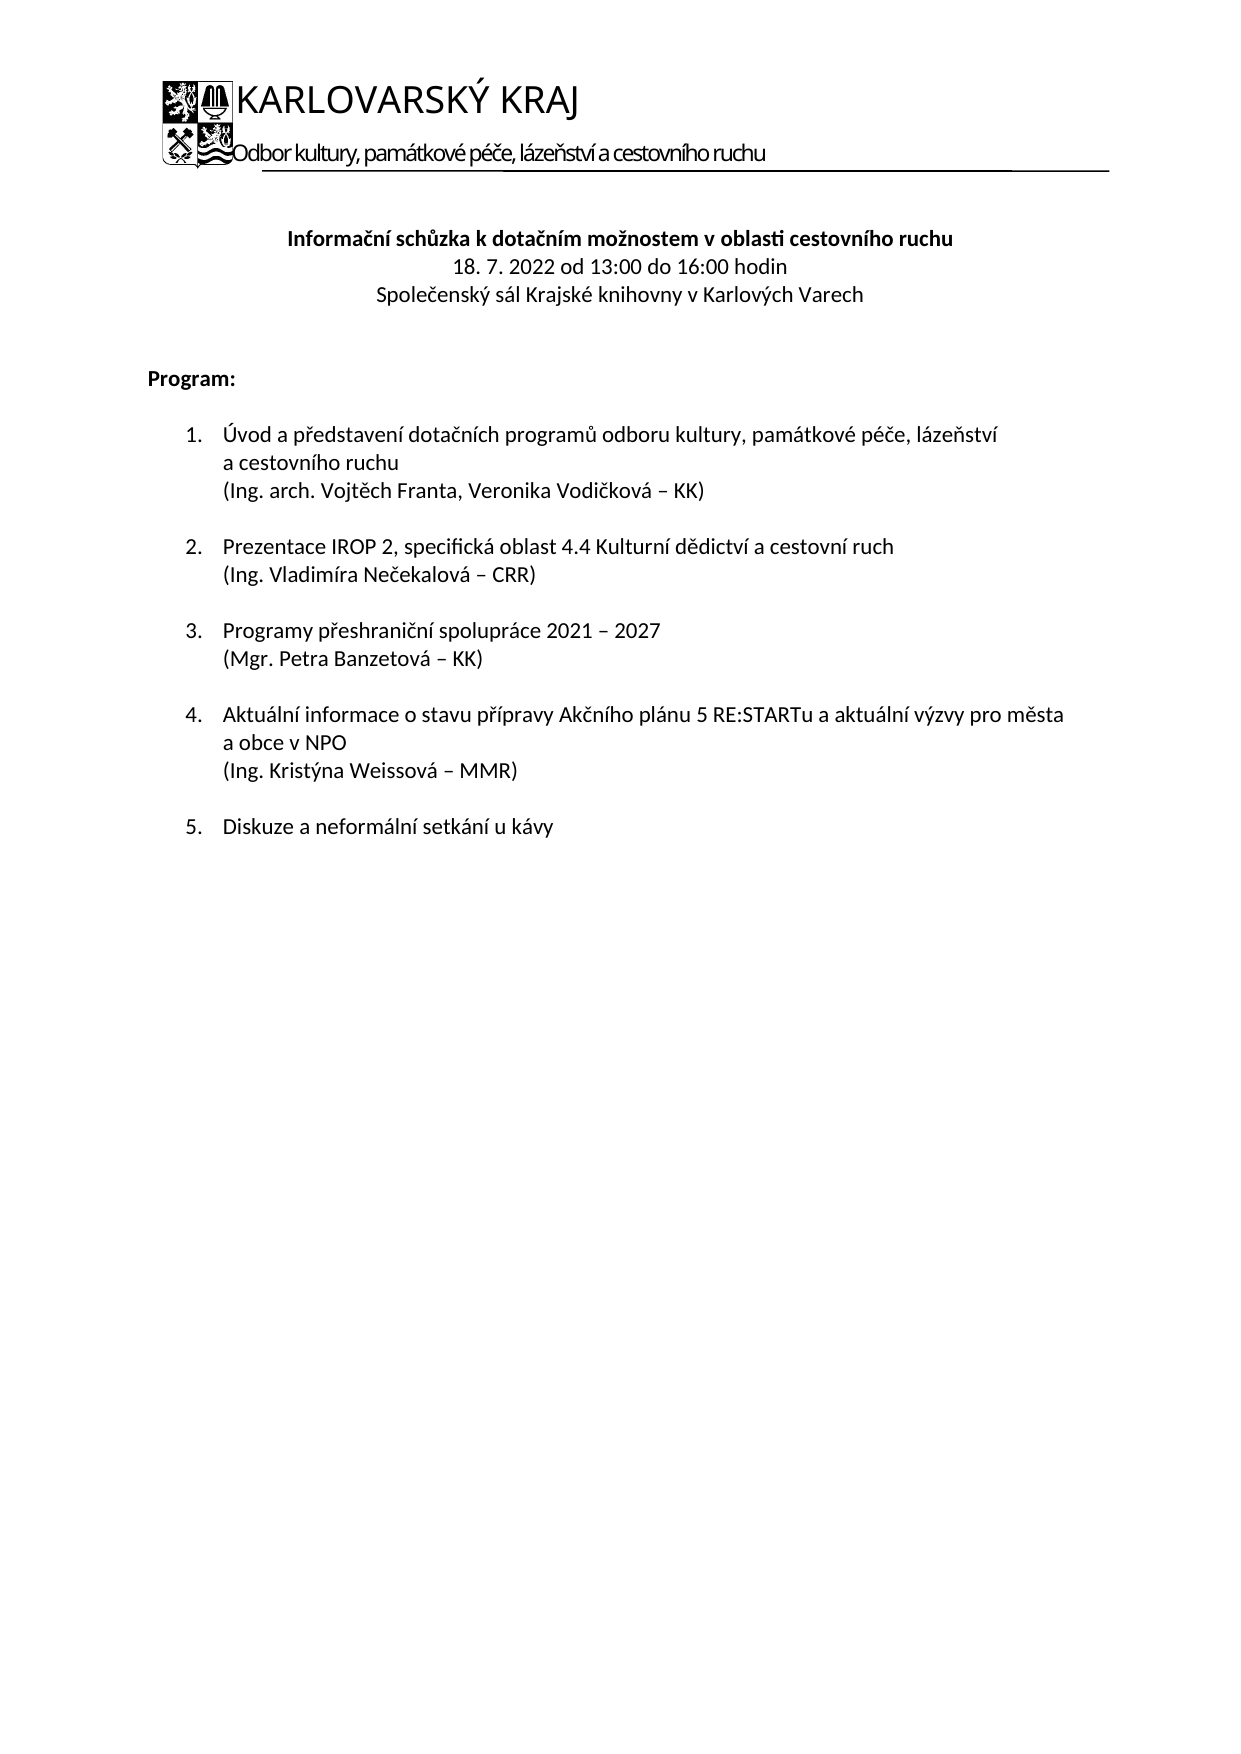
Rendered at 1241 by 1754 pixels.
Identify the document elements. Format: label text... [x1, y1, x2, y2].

list Diskuze a neformální setkání u kávy [185, 812, 1093, 840]
list Programy přeshraniční spolupráce 2021 – 2027 [185, 616, 1093, 644]
list Úvod a představení dotačních programů odboru kultury, památkové péče, lázeňství a cestovního ruchu [185, 420, 1093, 476]
text Program: [148, 364, 1093, 392]
text 18. 7. 2022 od 13:00 do 16:00 hodin [148, 252, 1093, 280]
text Společenský sál Krajské knihovny v Karlových Varech [148, 280, 1093, 308]
text Informační schůzka k dotačním možnostem v oblasti cestovního ruchu [148, 224, 1093, 252]
list (Ing. arch. Vojtěch Franta, Veronika Vodičková – KK) [223, 476, 1093, 504]
picture [162, 81, 233, 169]
list (Ing. Vladimíra Nečekalová – CRR) [223, 560, 1093, 588]
list Prezentace IROP 2, specifická oblast 4.4 Kulturní dědictví a cestovní ruch [185, 532, 1093, 560]
text (Ing. Kristýna Weissová – MMR) [223, 756, 1093, 784]
list (Mgr. Petra Banzetová – KK) [223, 644, 1093, 672]
list Aktuální informace o stavu přípravy Akčního plánu 5 RE:STARTu a aktuální výzvy pro města a obce v NPO [185, 700, 1093, 756]
